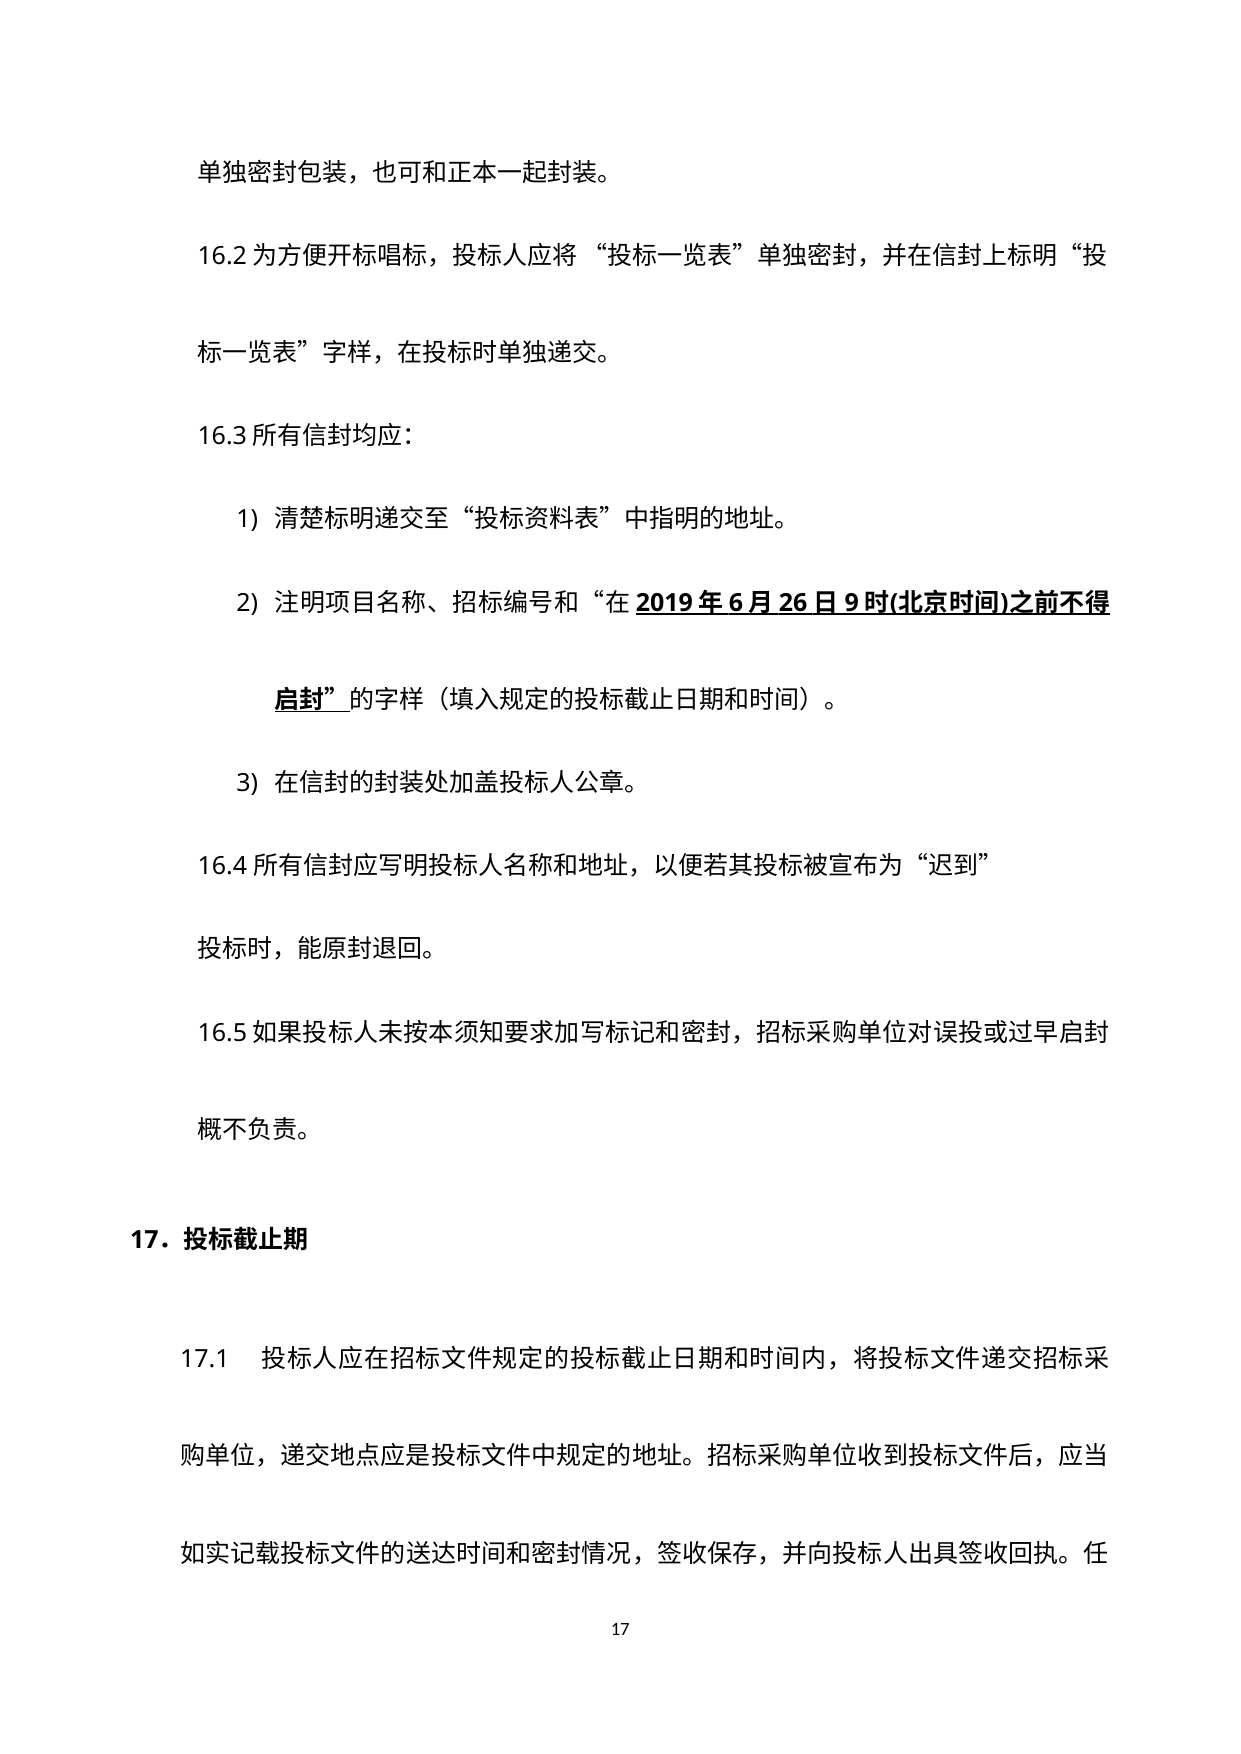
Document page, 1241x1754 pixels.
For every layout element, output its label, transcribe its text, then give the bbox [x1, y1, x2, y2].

subtitle 17．投标截止期 [130, 1205, 1110, 1270]
text 16.4 所有信封应写明投标人名称和地址，以便若其投标被宣布为“迟到” [197, 831, 1110, 896]
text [197, 138, 1110, 203]
text 投标时，能原封退回。 [197, 914, 1110, 979]
text 16.3所有信封均应： [197, 401, 1110, 466]
list 清楚标明递交至“投标资料表”中指明的地址。 [236, 484, 1110, 549]
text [180, 1324, 1110, 1584]
list 在信封的封装处加盖投标人公章。 [236, 748, 1110, 813]
text 16.2为方便开标唱标，投标人应将 “投标一览表”单独密封，并在信封上标明“投标一览表”字样，在投标时单独递交。 [197, 221, 1110, 383]
list 注明项目名称、招标编号和“在2019年6月26日 9时(北京时间)之前不得启封”的字样（填入规定的投标截止日期和时间）。 [236, 568, 1110, 730]
text 16.5如果投标人未按本须知要求加写标记和密封，招标采购单位对误投或过早启封概不负责。 [197, 998, 1110, 1160]
